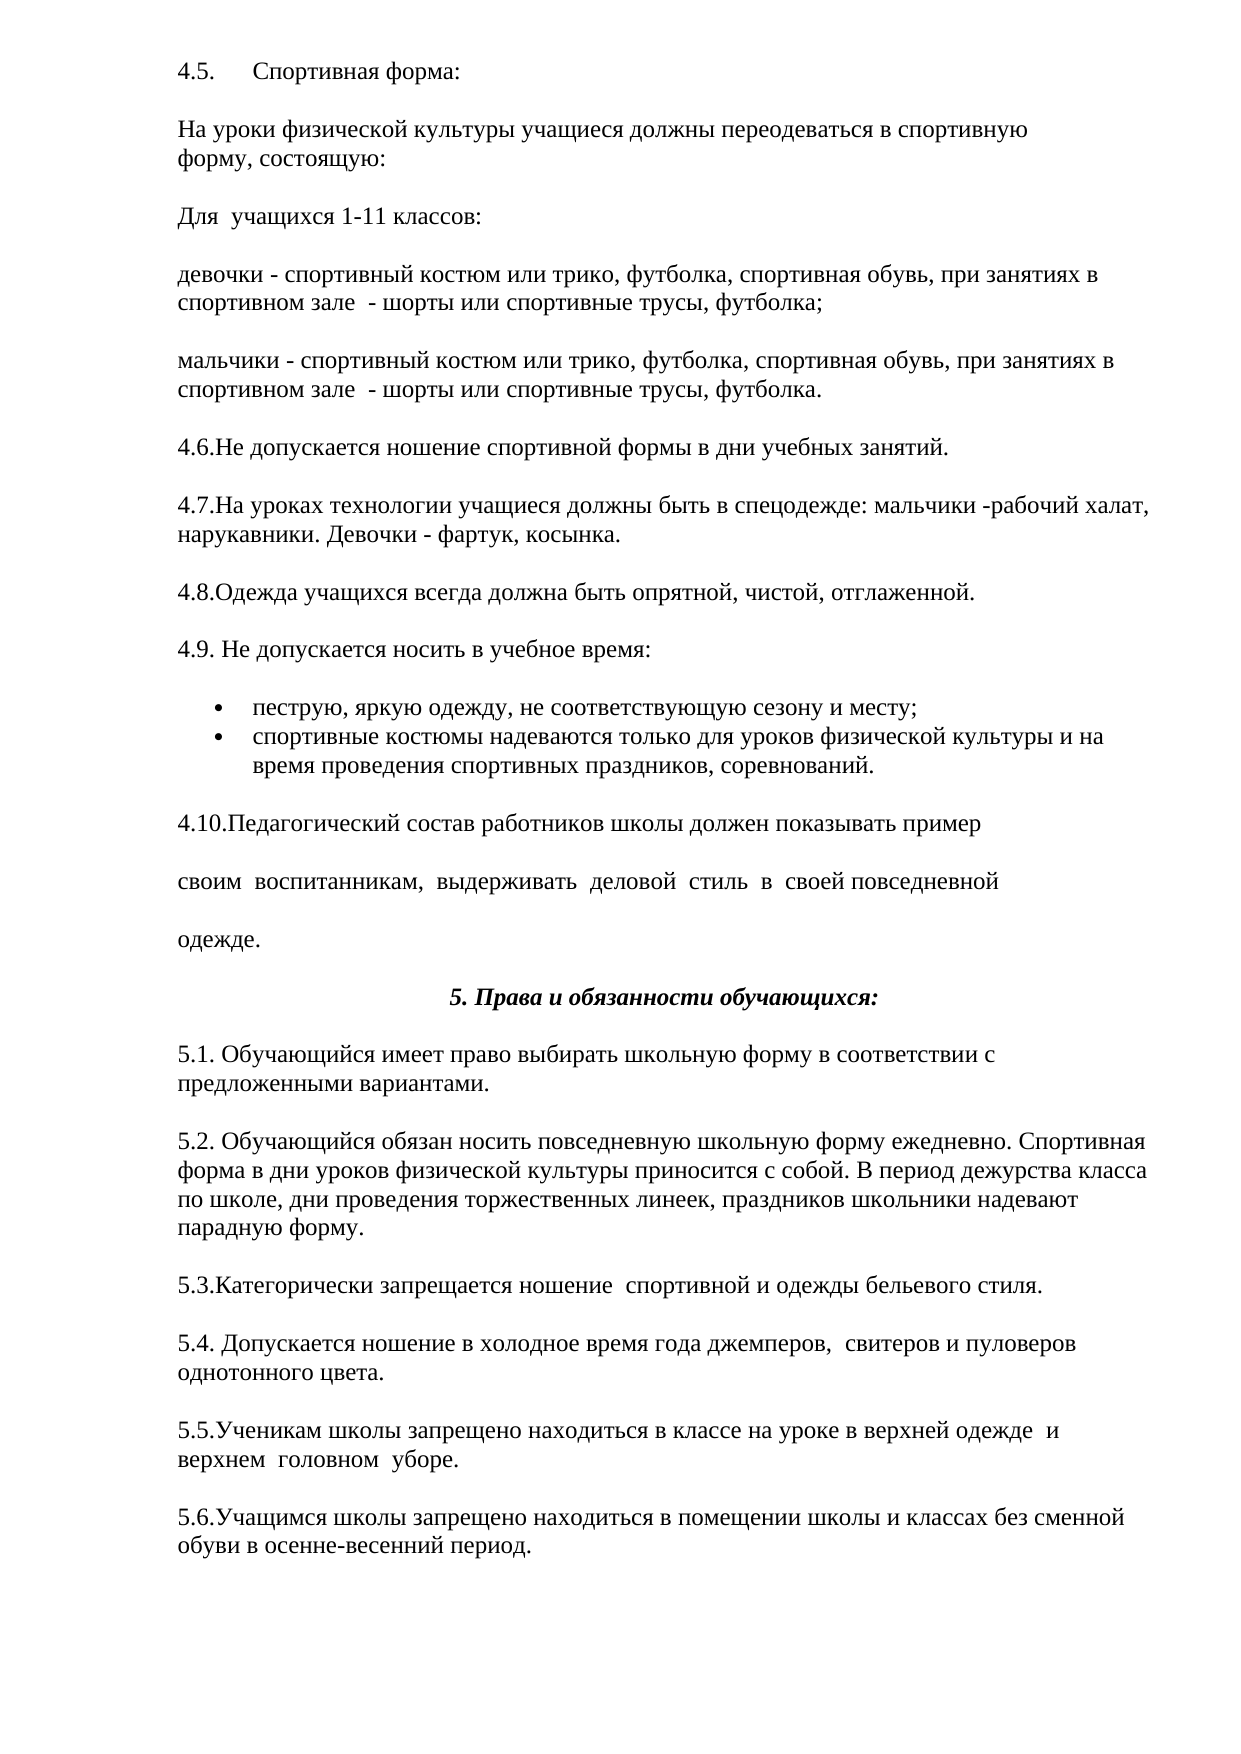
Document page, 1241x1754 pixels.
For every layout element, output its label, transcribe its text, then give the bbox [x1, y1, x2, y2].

text своим воспитанникам, выдерживать деловой стиль в своей повседневной [177, 866, 1152, 894]
text 5.5.Ученикам школы запрещено находиться в классе на уроке в верхней одежде и верхнем головном уборе. [177, 1415, 1152, 1472]
text девочки - спортивный костюм или трико, футболка, спортивная обувь, при занятиях в спортивном зале - шорты или спортивные трусы, футболка; [177, 259, 1152, 316]
text 4.8.Одежда учащихся всегда должна быть опрятной, чистой, отглаженной. [177, 577, 1152, 605]
list пеструю, яркую одежду, не соответствующую сезону и месту; [215, 692, 1152, 721]
list спортивные костюмы надеваются только для уроков физической культуры и на время проведения спортивных праздников, соревнований. [215, 721, 1152, 779]
text 5.2. Обучающийся обязан носить повседневную школьную форму ежедневно. Спортивная форма в дни уроков физической культуры приносится с собой. В период дежурства класса по школе, дни проведения торжественных линеек, праздников школьники надевают парадную форму. [177, 1126, 1152, 1241]
text 5.4. Допускается ношение в холодное время года джемперов, свитеров и пуловеров однотонного цвета. [177, 1328, 1152, 1386]
text 5.1. Обучающийся имеет право выбирать школьную форму в соответствии с предложенными вариантами. [177, 1039, 1152, 1097]
text 5. Права и обязанности обучающихся: [177, 982, 1152, 1010]
text Для учащихся 1-11 классов: [177, 201, 1152, 229]
text На уроки физической культуры учащиеся должны переодеваться в спортивную форму, состоящую: [177, 114, 1152, 172]
text 4.7.На уроках технологии учащиеся должны быть в спецодежде: мальчики -рабочий халат, нарукавники. Девочки - фартук, косынка. [177, 490, 1152, 547]
text 4.9. Не допускается носить в учебное время: [177, 634, 1152, 663]
text 4.5. Спортивная форма: [177, 56, 1152, 85]
text 5.6.Учащимся школы запрещено находиться в помещении школы и классах без сменной обуви в осенне-весенний период. [177, 1502, 1152, 1559]
text 4.10.Педагогический состав работников школы должен показывать пример [177, 808, 1152, 837]
text одежде. [177, 924, 1152, 952]
text мальчики - спортивный костюм или трико, футболка, спортивная обувь, при занятиях в спортивном зале - шорты или спортивные трусы, футболка. [177, 345, 1152, 403]
text 5.3.Категорически запрещается ношение спортивной и одежды бельевого стиля. [177, 1270, 1152, 1299]
text 4.6.Не допускается ношение спортивной формы в дни учебных занятий. [177, 432, 1152, 461]
